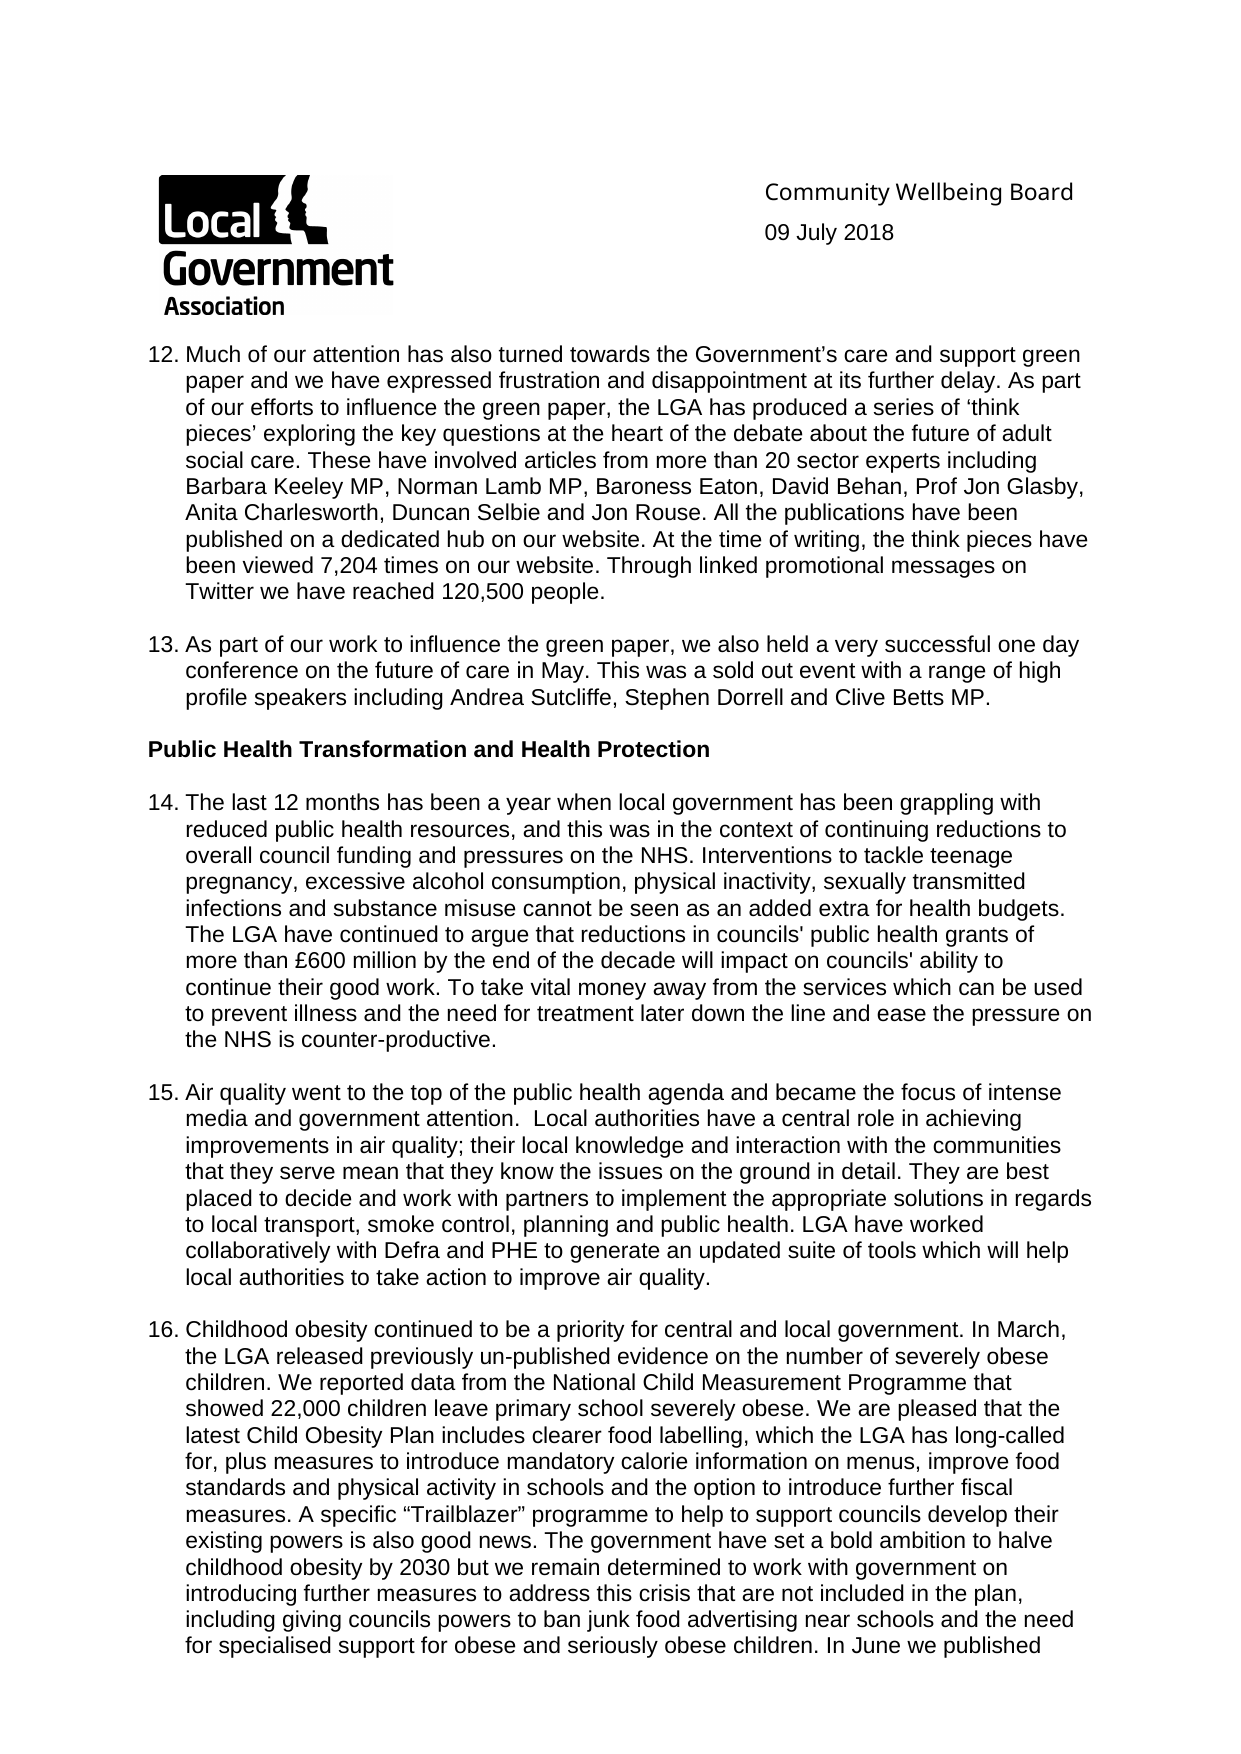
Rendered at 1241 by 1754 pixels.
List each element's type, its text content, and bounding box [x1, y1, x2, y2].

list Much of our attention has also turned towards the Government’s care and support green paper and we have expressed frustration and disappointment at its further delay. As part of our efforts to influence the green paper, the LGA has produced a series of ‘think pieces’ exploring the key questions at the heart of the debate about the future of adult social care. These have involved articles from more than 20 sector experts including Barbara Keeley MP, Norman Lamb MP, Baroness Eaton, David Behan, Prof Jon Glasby, Anita Charlesworth, Duncan Selbie and Jon Rouse. All the publications have been published on a dedicated hub on our website. At the time of writing, the think pieces have been viewed 7,204 times on our website. Through linked promotional messages on Twitter we have reached 120,500 people. [148, 341, 1092, 605]
list As part of our work to influence the green paper, we also held a very successful one day conference on the future of care in May. This was a sold out event with a range of high profile speakers including Andrea Sutcliffe, Stephen Dorrell and Clive Betts MP. [148, 631, 1092, 710]
picture [158, 175, 394, 315]
list Air quality went to the top of the public health agenda and became the focus of intense media and government attention. Local authorities have a central role in achieving improvements in air quality; their local knowledge and interaction with the communities that they serve mean that they know the issues on the ground in detail. They are best placed to decide and work with partners to implement the appropriate solutions in regards to local transport, smoke control, planning and public health. LGA have worked collaboratively with Defra and PHE to generate an updated suite of tools which will help local authorities to take action to improve air quality. [148, 1079, 1092, 1290]
list The last 12 months has been a year when local government has been grappling with reduced public health resources, and this was in the context of continuing reductions to overall council funding and pressures on the NHS. Interventions to tackle teenage pregnancy, excessive alcohol consumption, physical inactivity, sexually transmitted infections and substance misuse cannot be seen as an added extra for health budgets. The LGA have continued to argue that reductions in councils' public health grants of more than £600 million by the end of the decade will impact on councils' ability to continue their good work. To take vital money away from the services which can be used to prevent illness and the need for treatment later down the line and ease the pressure on the NHS is counter-productive. [148, 789, 1092, 1053]
text Public Health Transformation and Health Protection [148, 736, 1092, 763]
